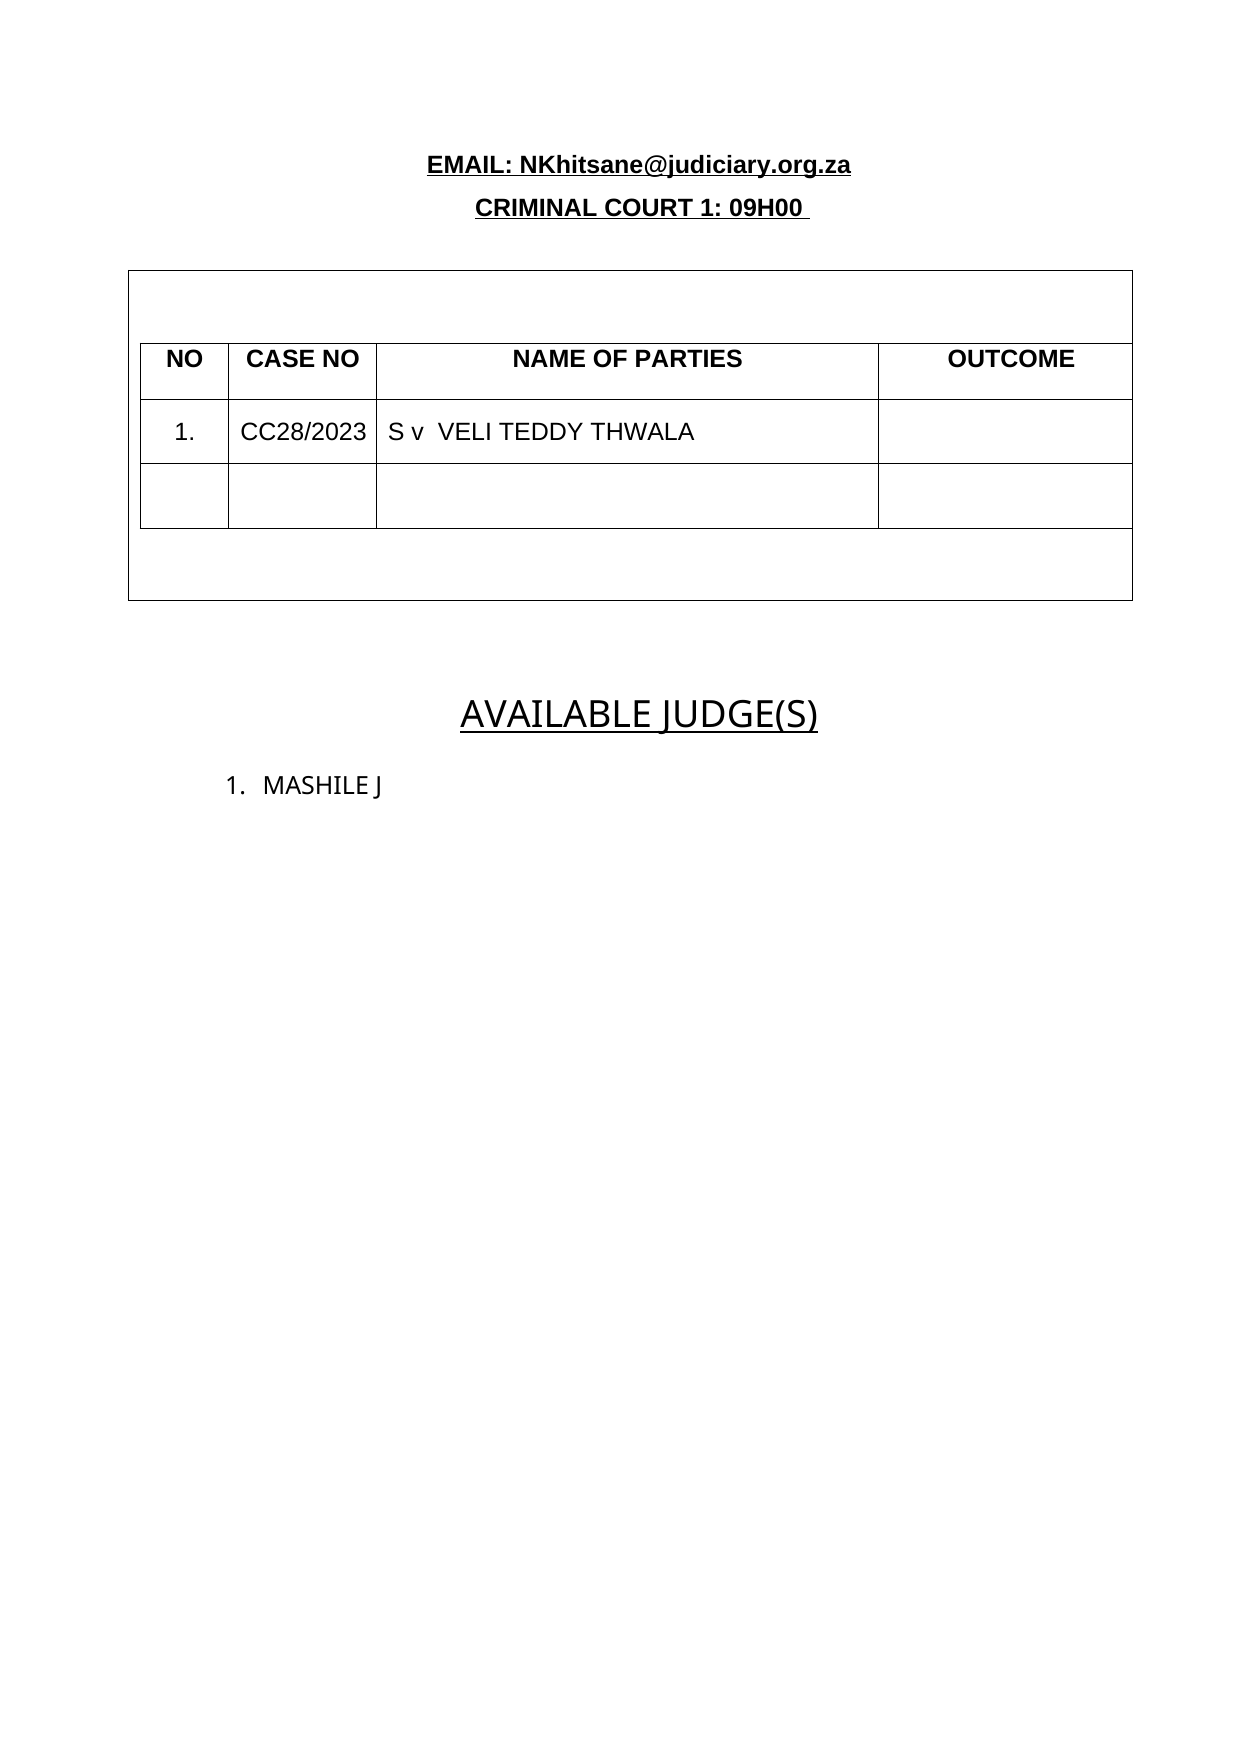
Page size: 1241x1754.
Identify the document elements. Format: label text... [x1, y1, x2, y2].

text EMAIL: NKhitsane@judiciary.org.za [187, 150, 1090, 179]
list MASHILE J [225, 767, 1090, 801]
text CRIMINAL COURT 1: 09H00 [187, 193, 1090, 222]
table_header [129, 271, 1132, 600]
text AVAILABLE JUDGE(S) [187, 688, 1090, 739]
